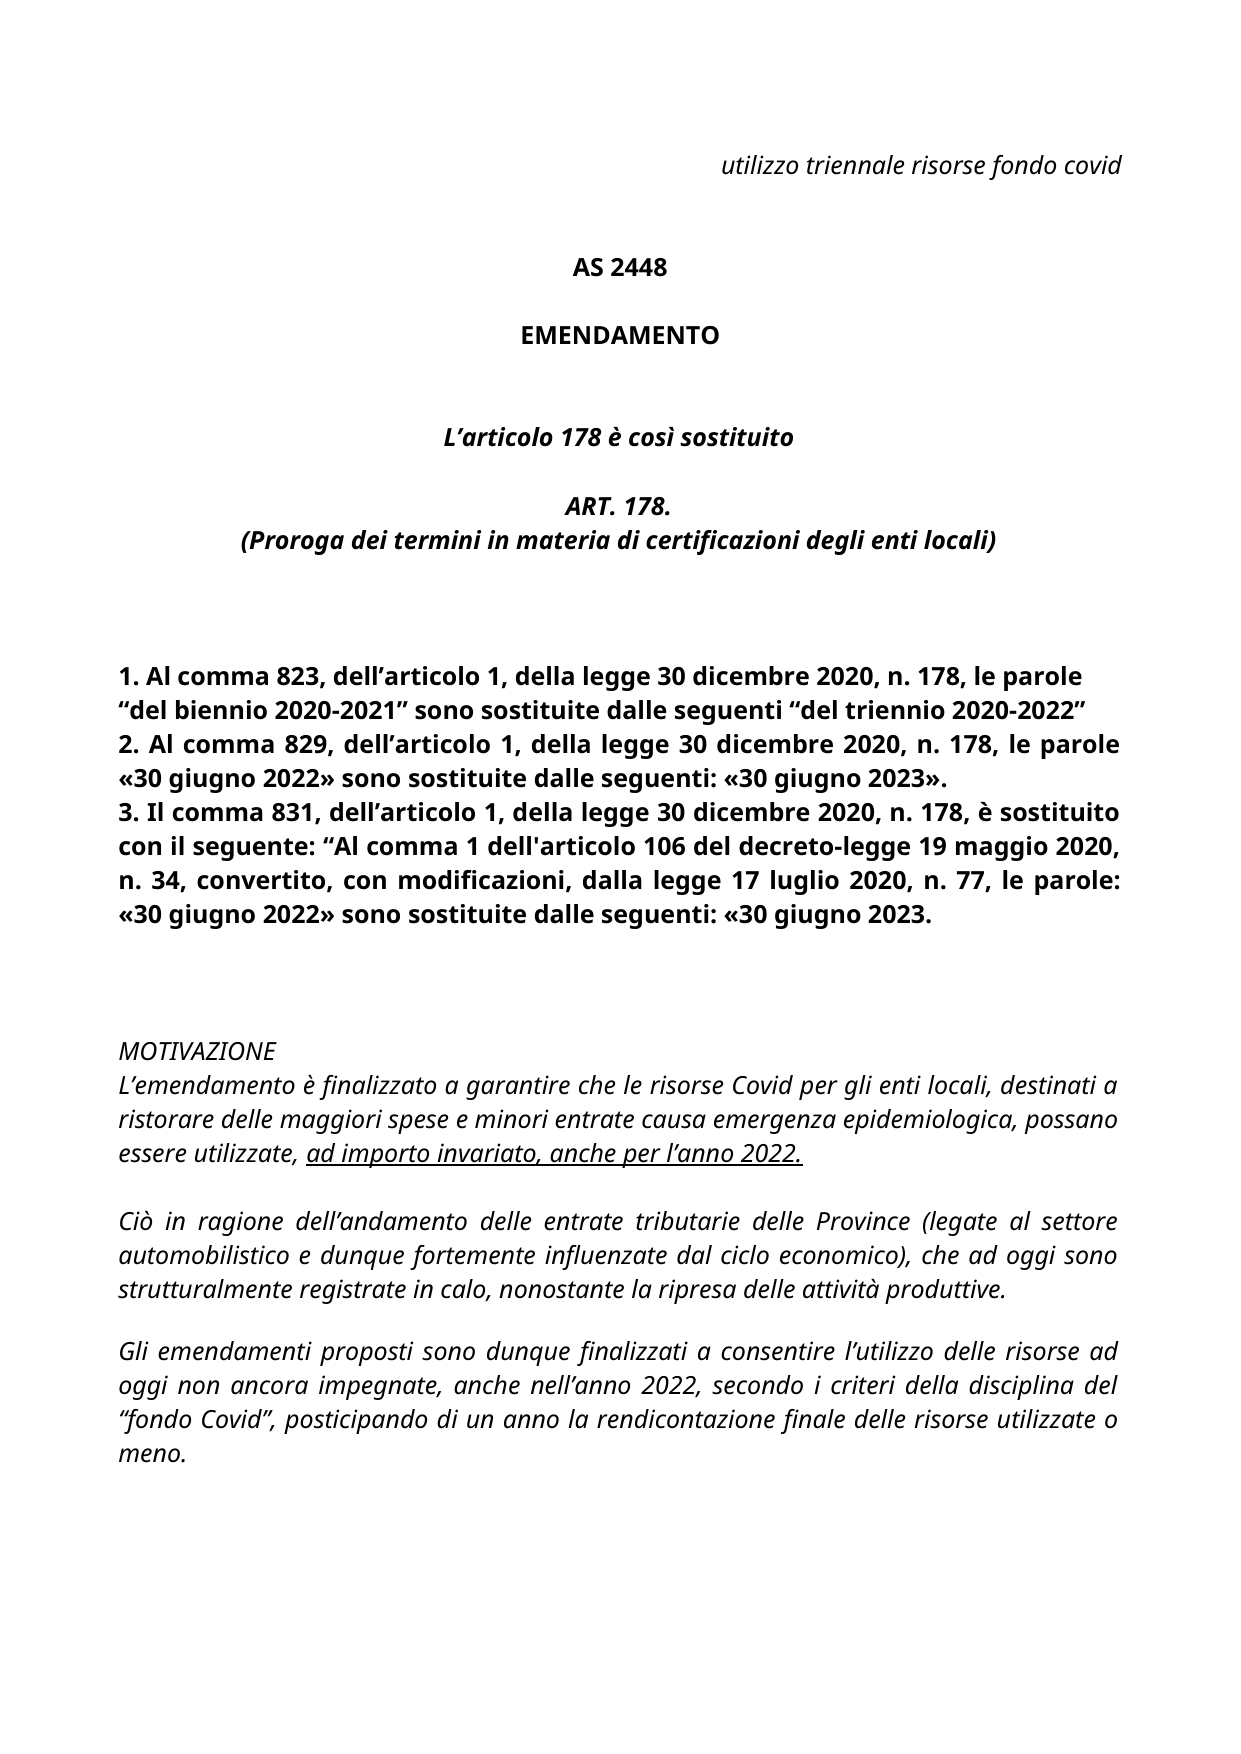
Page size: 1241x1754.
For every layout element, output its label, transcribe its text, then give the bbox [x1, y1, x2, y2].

text 2. Al comma 829, dell’articolo 1, della legge 30 dicembre 2020, n. 178, le parole «30 giugno 2022» sono sostituite dalle seguenti: «30 giugno 2023». [118, 727, 1122, 795]
text 1. Al comma 823, dell’articolo 1, della legge 30 dicembre 2020, n. 178, le parole “del biennio 2020-2021” sono sostituite dalle seguenti “del triennio 2020-2022” [118, 658, 1122, 727]
text L’articolo 178 è così sostituito [118, 420, 1122, 454]
text utilizzo triennale risorse fondo covid [118, 148, 1122, 182]
text Ciò in ragione dell’andamento delle entrate tributarie delle Province (legate al settore automobilistico e dunque fortemente influenzate dal ciclo economico), che ad oggi sono strutturalmente registrate in calo, nonostante la ripresa delle attività produttive. [118, 1203, 1122, 1306]
text 3. Il comma 831, dell’articolo 1, della legge 30 dicembre 2020, n. 178, è sostituito con il seguente: “Al comma 1 dell'articolo 106 del decreto-legge 19 maggio 2020, n. 34, convertito, con modificazioni, dalla legge 17 luglio 2020, n. 77, le parole: «30 giugno 2022» sono sostituite dalle seguenti: «30 giugno 2023. [118, 795, 1122, 931]
text EMENDAMENTO [118, 318, 1122, 352]
text Gli emendamenti proposti sono dunque finalizzati a consentire l’utilizzo delle risorse ad oggi non ancora impegnate, anche nell’anno 2022, secondo i criteri della disciplina del “fondo Covid”, posticipando di un anno la rendicontazione finale delle risorse utilizzate o meno. [118, 1334, 1122, 1470]
text (Proroga dei termini in materia di certificazioni degli enti locali) [118, 522, 1122, 556]
text ART. 178. [118, 488, 1122, 522]
text MOTIVAZIONE [118, 1033, 1122, 1067]
text L’emendamento è finalizzato a garantire che le risorse Covid per gli enti locali, destinati a ristorare delle maggiori spese e minori entrate causa emergenza epidemiologica, possano essere utilizzate, ad importo invariato, anche per l’anno 2022. [118, 1067, 1122, 1169]
text AS 2448 [118, 250, 1122, 284]
